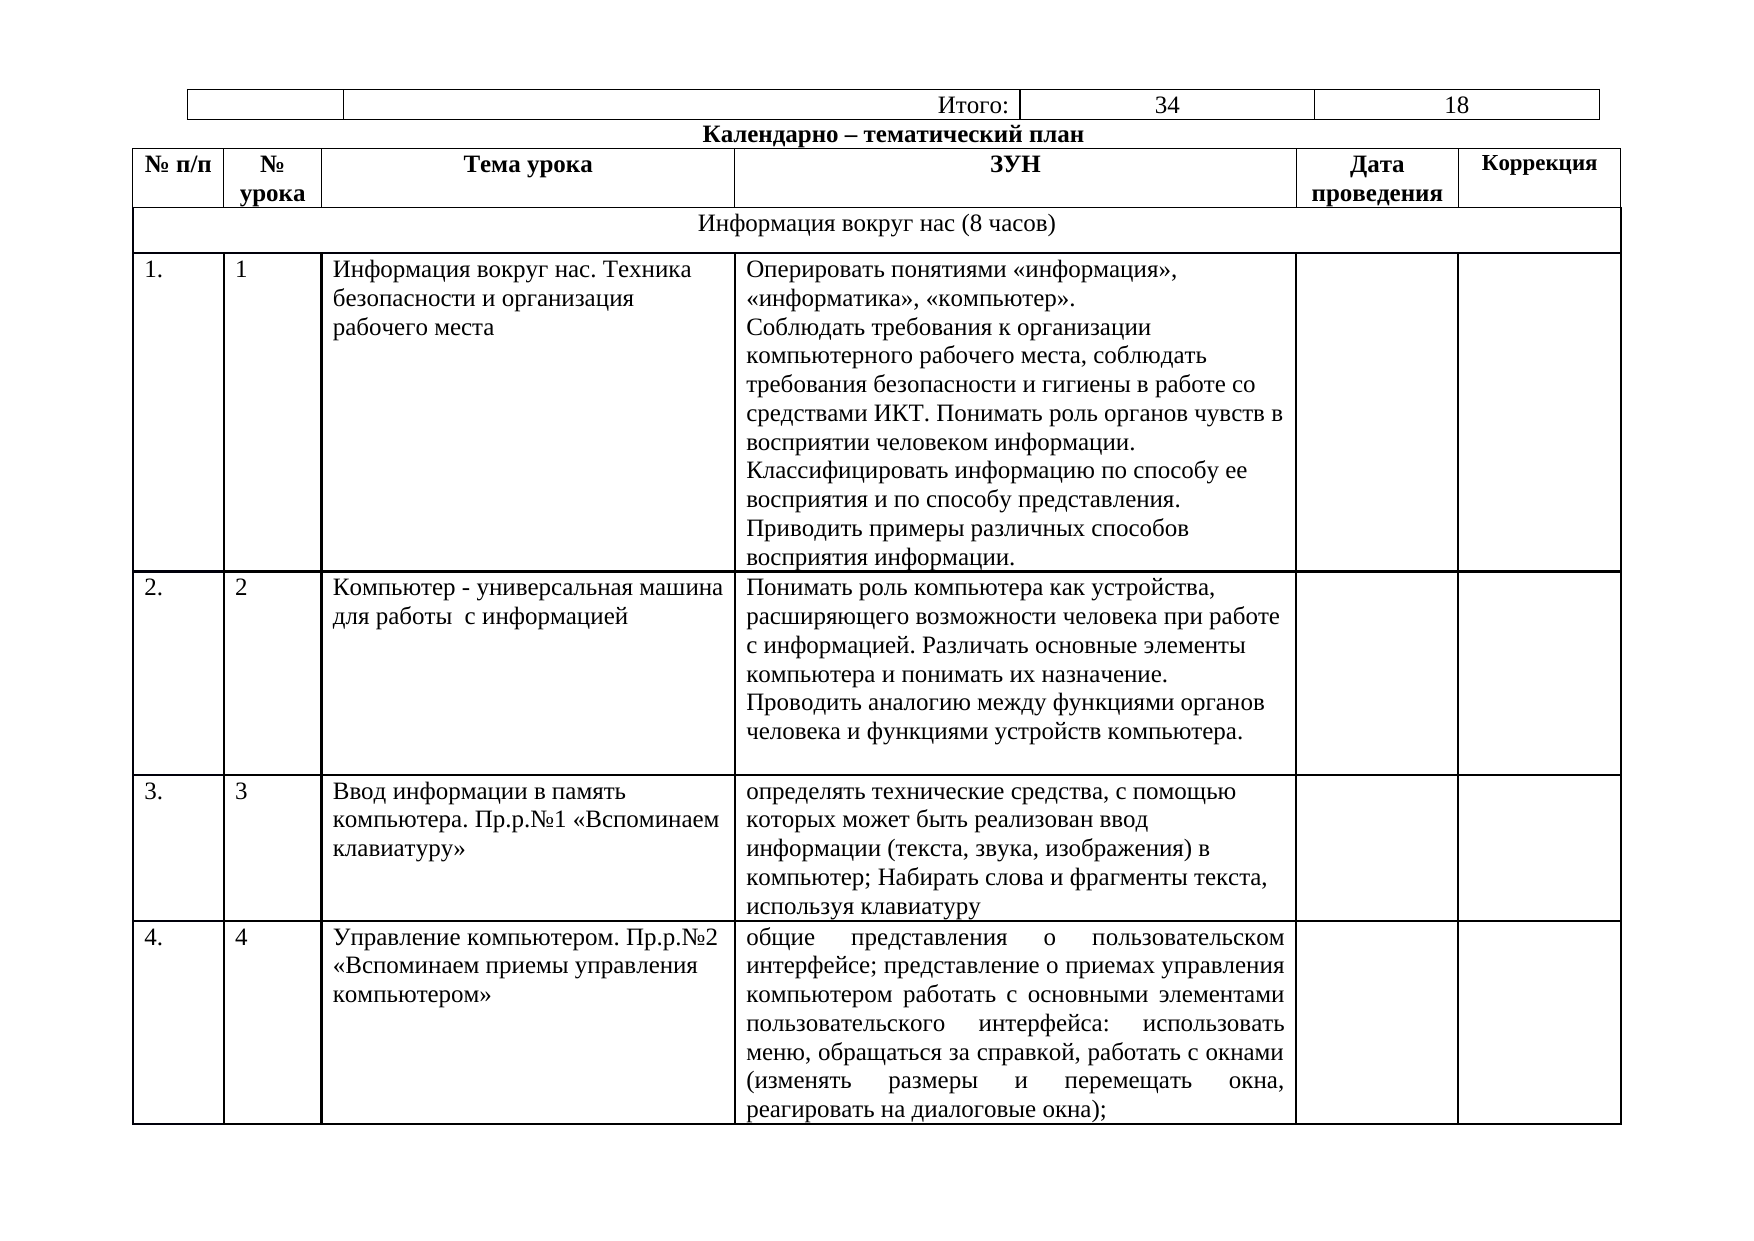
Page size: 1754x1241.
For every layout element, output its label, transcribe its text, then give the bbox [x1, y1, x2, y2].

subtitle Календарно – тематический план [133, 119, 1654, 148]
table_cell 2 [225, 573, 320, 774]
table_cell 1 [225, 254, 320, 570]
table_cell Информация вокруг нас (8 часов) [134, 208, 1620, 252]
table_cell [1459, 922, 1620, 1123]
table_cell [1459, 573, 1620, 774]
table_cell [736, 922, 1295, 1123]
table_cell Понимать роль компьютера как устройства, расширяющего возможности человека при работе с информацией. Различать основные элементы компьютера и понимать их назначение. Проводить аналогию между функциями органов человека и функциями устройств компьютера. [736, 573, 1295, 774]
table_header Коррекция [1459, 149, 1620, 207]
table_cell определять технические средства, с помощью которых может быть реализован ввод информации (текста, звука, изображения) в компьютер; Набирать слова и фрагменты текста, используя клавиатуру [736, 776, 1295, 919]
table_cell [1297, 573, 1457, 774]
table_cell Информация вокруг нас. Техника безопасности и организация рабочего места [323, 254, 734, 570]
table_cell [1459, 776, 1620, 919]
table_header № урока [224, 149, 321, 207]
table_cell 1. [134, 254, 223, 570]
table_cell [323, 922, 734, 1123]
table_cell 4 [225, 922, 320, 1123]
table_header Дата проведения [1297, 149, 1458, 207]
table_cell 3. [134, 776, 223, 919]
table_cell [1297, 776, 1457, 919]
table_header № п/п [133, 149, 223, 207]
table_cell [188, 90, 343, 118]
table_cell 4. [134, 922, 223, 1123]
table_cell 34 [1021, 90, 1314, 118]
table_cell [1297, 922, 1457, 1123]
table_cell Оперировать понятиями «информация», «информатика», «компьютер». Соблюдать требования к организации компьютерного рабочего места, соблюдать требования безопасности и гигиены в работе со средствами ИКТ. Понимать роль органов чувств в восприятии человеком информации. Классифицировать информацию по способу ее восприятия и по способу представления. Приводить примеры различных способов восприятия информации. [736, 254, 1295, 570]
table_cell Итого: [344, 90, 1019, 118]
table_cell Ввод информации в память компьютера. Пр.р.№1 «Вспоминаем клавиатуру» [323, 776, 734, 919]
table_header ЗУН [735, 149, 1296, 207]
table_cell 3 [225, 776, 320, 919]
table_header Тема урока [322, 149, 734, 207]
table_cell 18 [1315, 90, 1599, 118]
table_cell [1297, 254, 1457, 570]
table_cell [1459, 254, 1620, 570]
table_cell Компьютер - универсальная машина для работы с информацией [323, 573, 734, 774]
table_cell 2. [134, 573, 223, 774]
